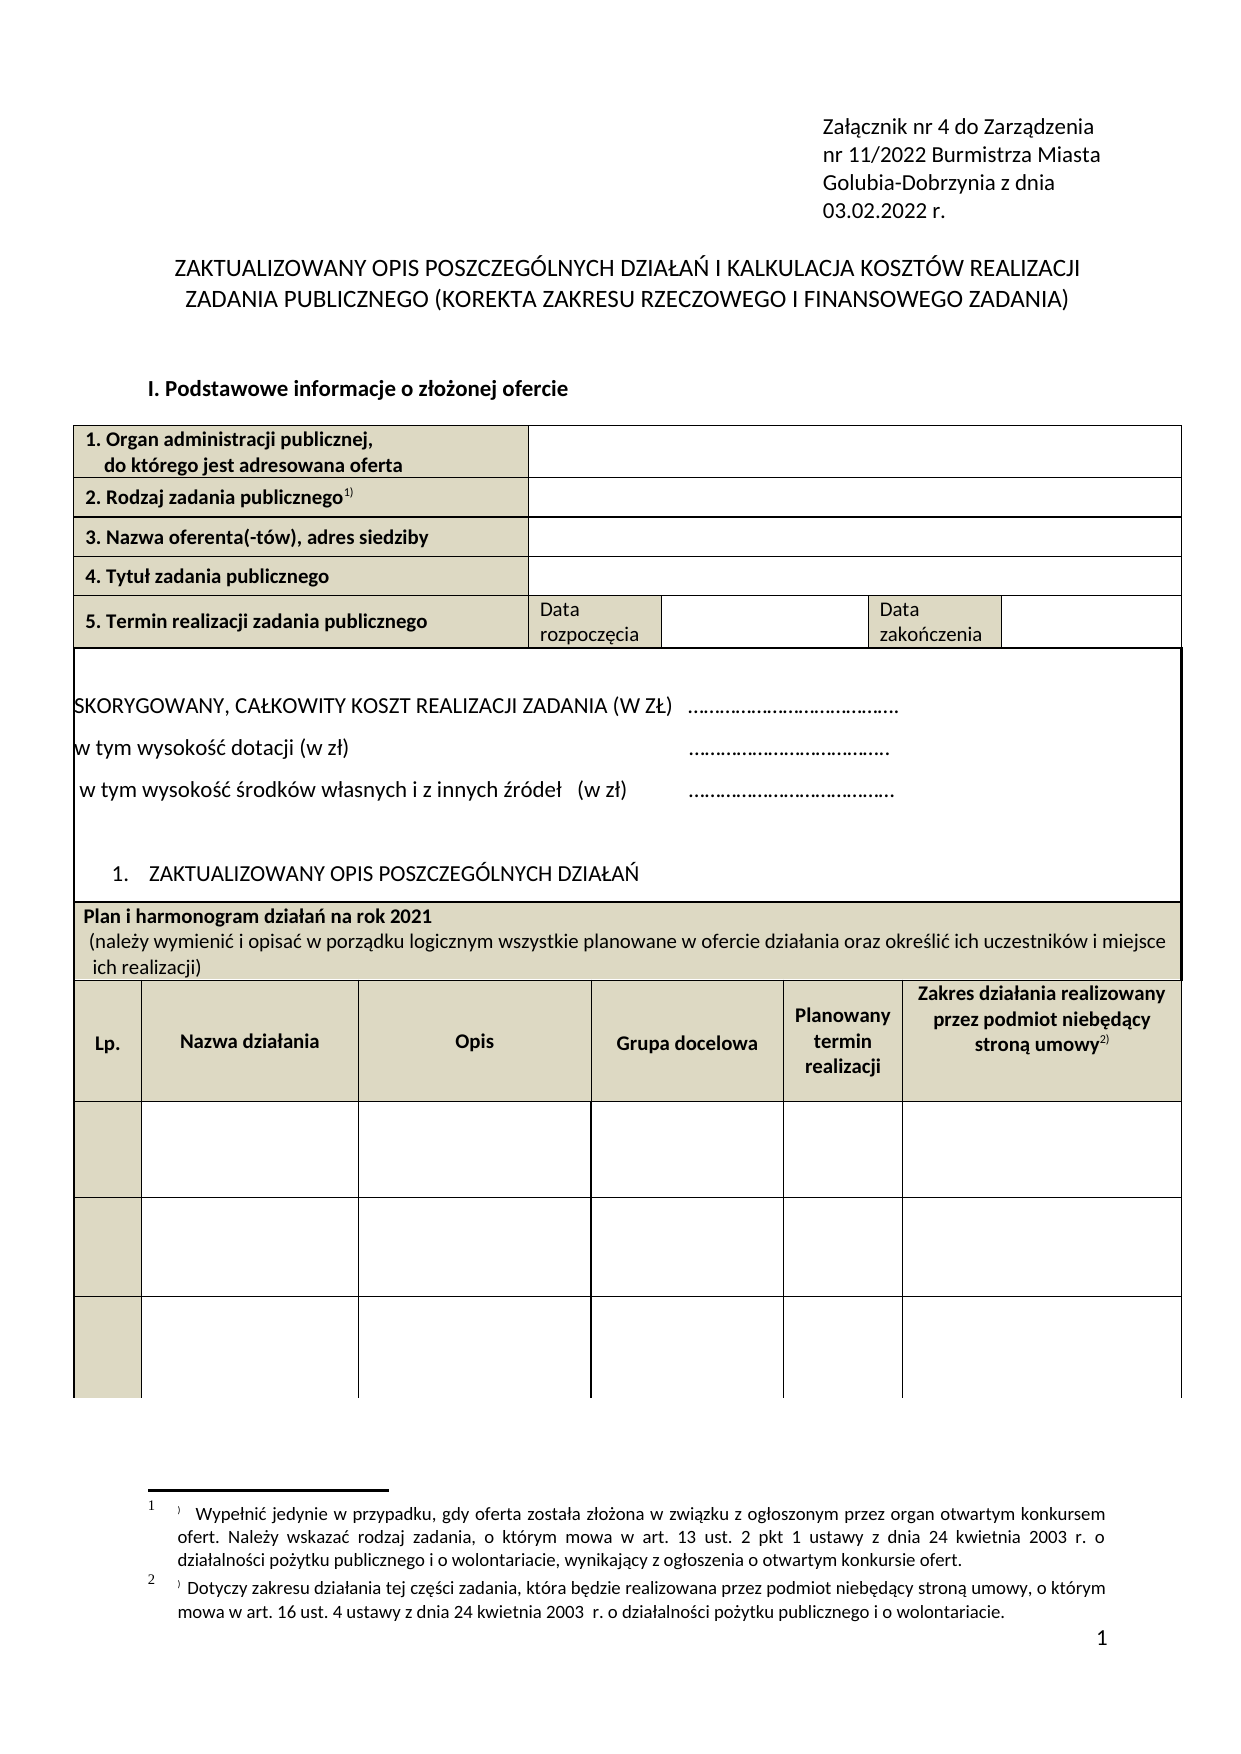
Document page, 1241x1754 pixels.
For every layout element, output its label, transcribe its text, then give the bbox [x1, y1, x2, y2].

table_cell [75, 1158, 141, 1197]
table_cell [142, 1102, 358, 1158]
text ZAKTUALIZOWANY OPIS POSZCZEGÓLNYCH DZIAŁAŃ I KALKULACJA KOSZTÓW REALIZACJI ZADANIA PUBLICZNEGO (KOREKTA ZAKRESU RZECZOWEGO I FINANSOWEGO ZADANIA) [148, 252, 1107, 313]
table_cell 3. Nazwa oferenta(-tów), adres siedziby [74, 518, 528, 556]
table_cell [75, 1102, 141, 1158]
table_cell [359, 1158, 590, 1197]
table_cell 2. Rodzaj zadania publicznego) [74, 478, 528, 516]
table_cell Data rozpoczęcia [529, 596, 661, 647]
table_cell [784, 1297, 902, 1398]
table_header [529, 426, 1181, 477]
table_cell [142, 1158, 358, 1197]
table_cell [75, 981, 141, 1029]
table_cell Data zakończenia [869, 596, 1001, 647]
table_cell [903, 1158, 1181, 1197]
table_cell [592, 1102, 783, 1158]
table_cell [1002, 596, 1181, 647]
table_cell [142, 1198, 358, 1296]
table_cell 4. Tytuł zadania publicznego [74, 557, 528, 595]
table_cell [529, 478, 1181, 516]
table_cell [142, 1297, 358, 1398]
table_cell [529, 518, 1181, 556]
table_cell [75, 1297, 141, 1398]
text nr 11/2022 Burmistrza Miasta Golubia-Dobrzynia z dnia 03.02.2022 r. [823, 140, 1107, 224]
table_cell [903, 1198, 1181, 1296]
table_cell [529, 557, 1181, 595]
table_cell [359, 1102, 590, 1158]
table_cell [784, 1198, 902, 1296]
table_cell [784, 1102, 902, 1197]
table_cell Grupa docelowa [592, 1029, 783, 1101]
table_cell SKORYGOWANY, CAŁKOWITY KOSZT REALIZACJI ZADANIA (W ZŁ) …………………………………. w tym wysokość dotacji (w zł) ……………………………….. w tym wysokość środków własnych i z innych źródeł (w zł) ………………………………… ZAKTUALIZOWANY OPIS POSZCZEGÓLNYCH DZIAŁAŃ [75, 649, 1180, 901]
table_cell [592, 1158, 783, 1197]
table_cell Planowany termin realizacji [784, 981, 902, 1101]
text I. Podstawowe informacje o złożonej ofercie [148, 374, 1107, 402]
table_cell [75, 1198, 141, 1296]
table_cell [359, 1297, 590, 1398]
table_cell [592, 1198, 783, 1296]
table_cell Plan i harmonogram działań na rok 2021 (należy wymienić i opisać w porządku logicznym wszystkie planowane w ofercie działania oraz określić ich uczestników i miejsce ich realizacji) [75, 903, 1180, 979]
table_cell [359, 1198, 590, 1296]
table_cell Lp. [75, 1029, 141, 1101]
text Załącznik nr 4 do Zarządzenia [748, 112, 1107, 140]
table_cell [903, 1102, 1181, 1158]
table_cell Opis [359, 981, 591, 1101]
table_cell [662, 596, 868, 647]
table_cell [592, 1297, 783, 1398]
table_cell Zakres działania realizowany przez podmiot niebędący stroną umowy) [903, 981, 1181, 1101]
table_cell [903, 1297, 1181, 1398]
table_cell 5. Termin realizacji zadania publicznego [74, 596, 528, 647]
table_header 1. Organ administracji publicznej, do którego jest adresowana oferta [74, 426, 528, 477]
table_cell [592, 981, 783, 1029]
table_cell Nazwa działania [142, 981, 358, 1101]
